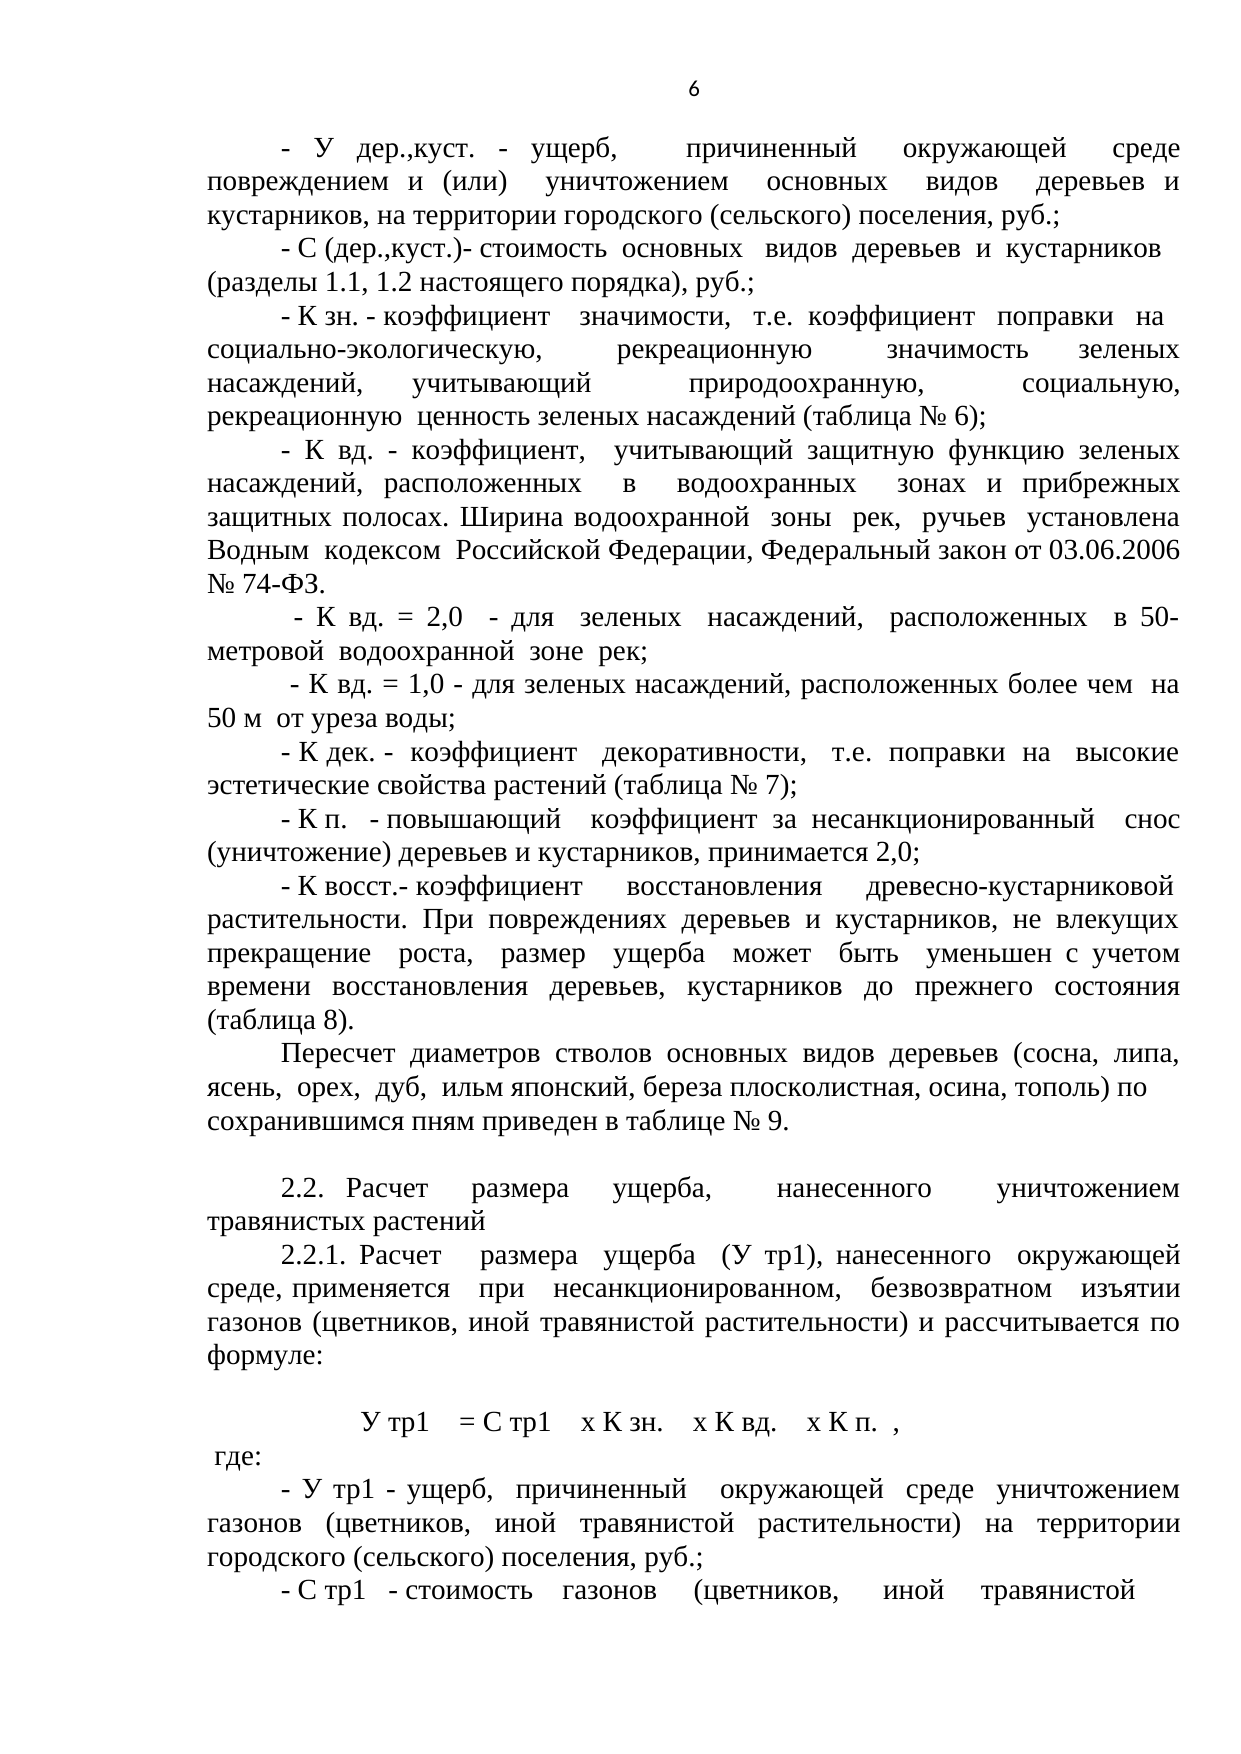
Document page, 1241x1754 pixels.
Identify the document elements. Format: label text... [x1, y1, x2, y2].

text социально-экологическую, рекреационную значимость зеленых насаждений, учитывающий природоохранную, социальную, рекреационную ценность зеленых насаждений (таблица № 6); [207, 331, 1181, 432]
text - К вд. = 1,0 - для зеленых насаждений, расположенных более чем на 50 м от уреза воды; [207, 667, 1181, 734]
text - С (дер.,куст.)- стоимость основных видов деревьев и кустарников [207, 231, 1181, 264]
text У тр1 = С тр1 x К зн. x К вд. x К п. , [207, 1404, 1181, 1438]
text прекращение роста, размер ущерба может быть уменьшен с учетом времени восстановления деревьев, кустарников до прежнего состояния (таблица 8). [207, 935, 1181, 1036]
text - К вд. - коэффициент, учитывающий защитную функцию зеленых насаждений, расположенных в водоохранных зонах и прибрежных защитных полосах. Ширина водоохранной зоны рек, ручьев установлена Водным кодексом Российской Федерации, Федеральный закон от 03.06.2006 № 74-ФЗ. [207, 432, 1181, 599]
text - К зн. - коэффициент значимости, т.е. коэффициент поправки на [207, 298, 1181, 331]
text 2.2.1. Расчет размера ущерба (У тр1), нанесенного окружающей среде, применяется при несанкционированном, безвозвратном изъятии газонов (цветников, иной травянистой растительности) и рассчитывается по формуле: [207, 1237, 1181, 1371]
text где: [207, 1438, 1181, 1472]
text - К п. - повышающий коэффициент за несанкционированный снос (уничтожение) деревьев и кустарников, принимается 2,0; [207, 801, 1181, 868]
text (разделы 1.1, 1.2 настоящего порядка), руб.; [207, 264, 1181, 298]
text 2.2. Расчет размера ущерба, нанесенного уничтожением травянистых растений [207, 1170, 1181, 1237]
text - К восст.- коэффициент восстановления древесно-кустарниковой [207, 868, 1181, 901]
text сохранившимся пням приведен в таблице № 9. [207, 1103, 1181, 1136]
text - У дер.,куст. - ущерб, причиненный окружающей среде повреждением и (или) уничтожением основных видов деревьев и кустарников, на территории городского (сельского) поселения, руб.; [207, 130, 1181, 231]
text - К дек. - коэффициент декоративности, т.е. поправки на высокие эстетические свойства растений (таблица № 7); [207, 734, 1181, 801]
text ясень, орех, дуб, ильм японский, береза плосколистная, осина, тополь) по [207, 1069, 1181, 1103]
text - С тр1 - стоимость газонов (цветников, иной травянистой [207, 1572, 1181, 1606]
text Пересчет диаметров стволов основных видов деревьев (сосна, липа, [207, 1036, 1181, 1069]
text растительности. При повреждениях деревьев и кустарников, не влекущих [207, 901, 1181, 935]
text - У тр1 - ущерб, причиненный окружающей среде уничтожением газонов (цветников, иной травянистой растительности) на территории городского (сельского) поселения, руб.; [207, 1472, 1181, 1572]
text - К вд. = 2,0 - для зеленых насаждений, расположенных в 50-метровой водоохранной зоне рек; [207, 599, 1181, 667]
